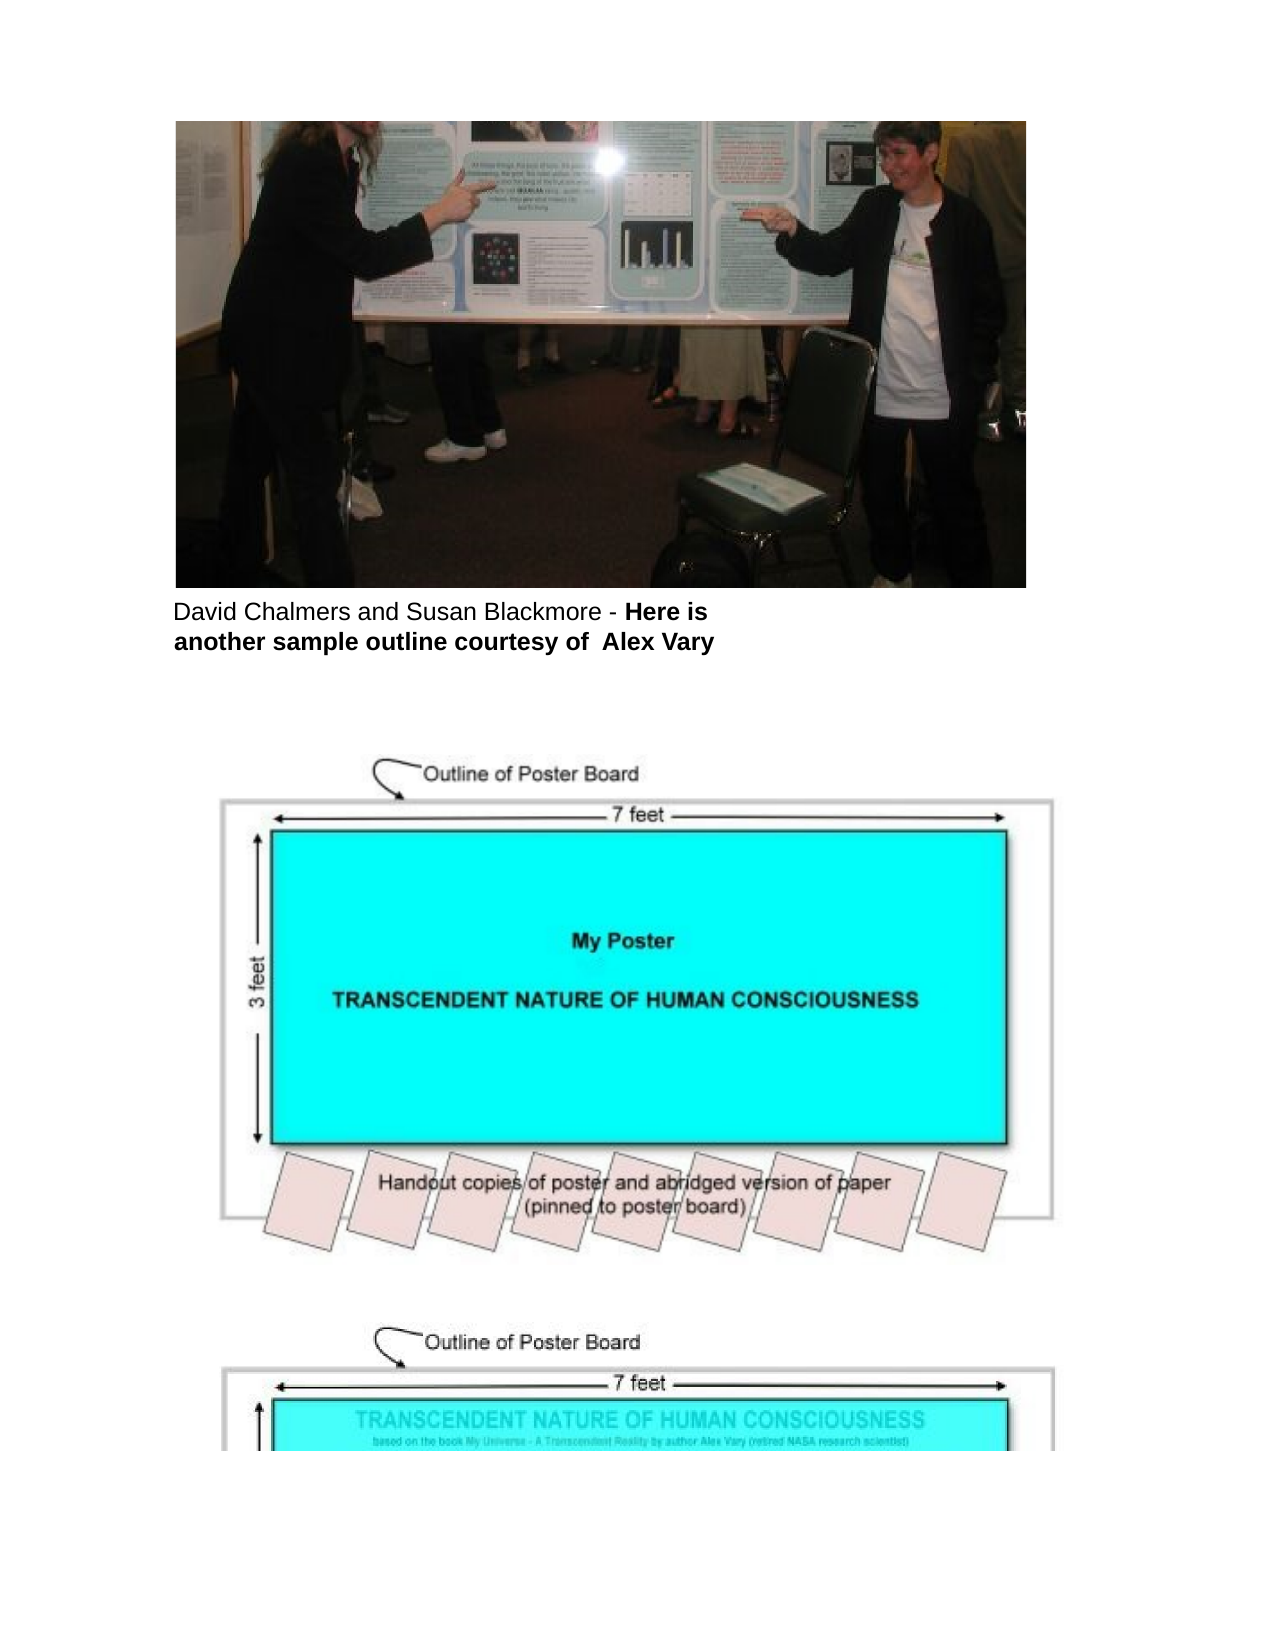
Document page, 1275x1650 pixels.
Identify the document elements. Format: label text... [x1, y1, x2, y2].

picture [175, 1321, 1100, 1451]
picture [175, 121, 1027, 588]
text David Chalmers and Susan Blackmore - Here is another sample outline courtesy of Alex Vary [173, 596, 786, 655]
picture [175, 754, 1099, 1265]
